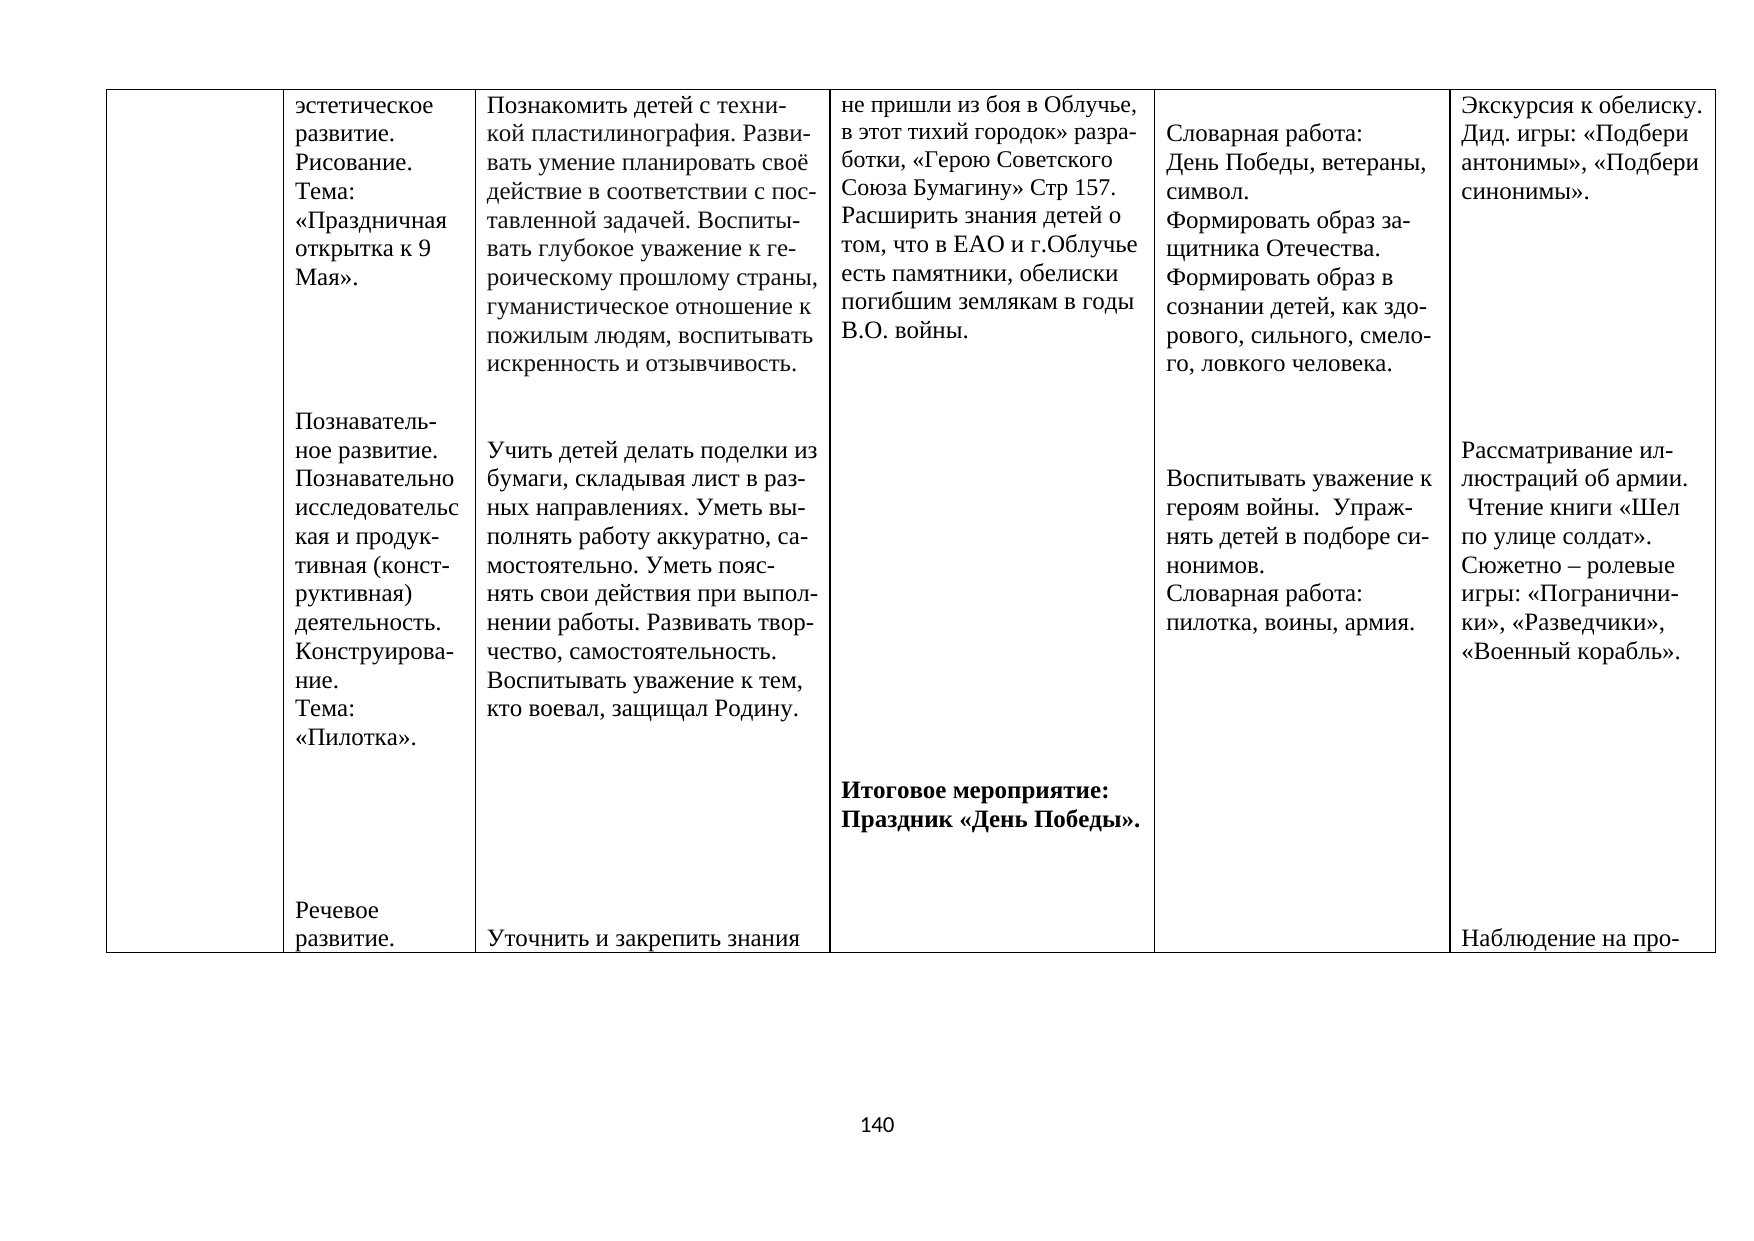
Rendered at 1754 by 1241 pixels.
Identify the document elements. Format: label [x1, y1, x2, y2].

table_cell [831, 90, 1154, 952]
table_cell [107, 90, 283, 952]
table_cell [1155, 90, 1449, 952]
table_cell [1451, 90, 1715, 952]
table_cell [476, 90, 829, 952]
table_cell [284, 90, 475, 952]
